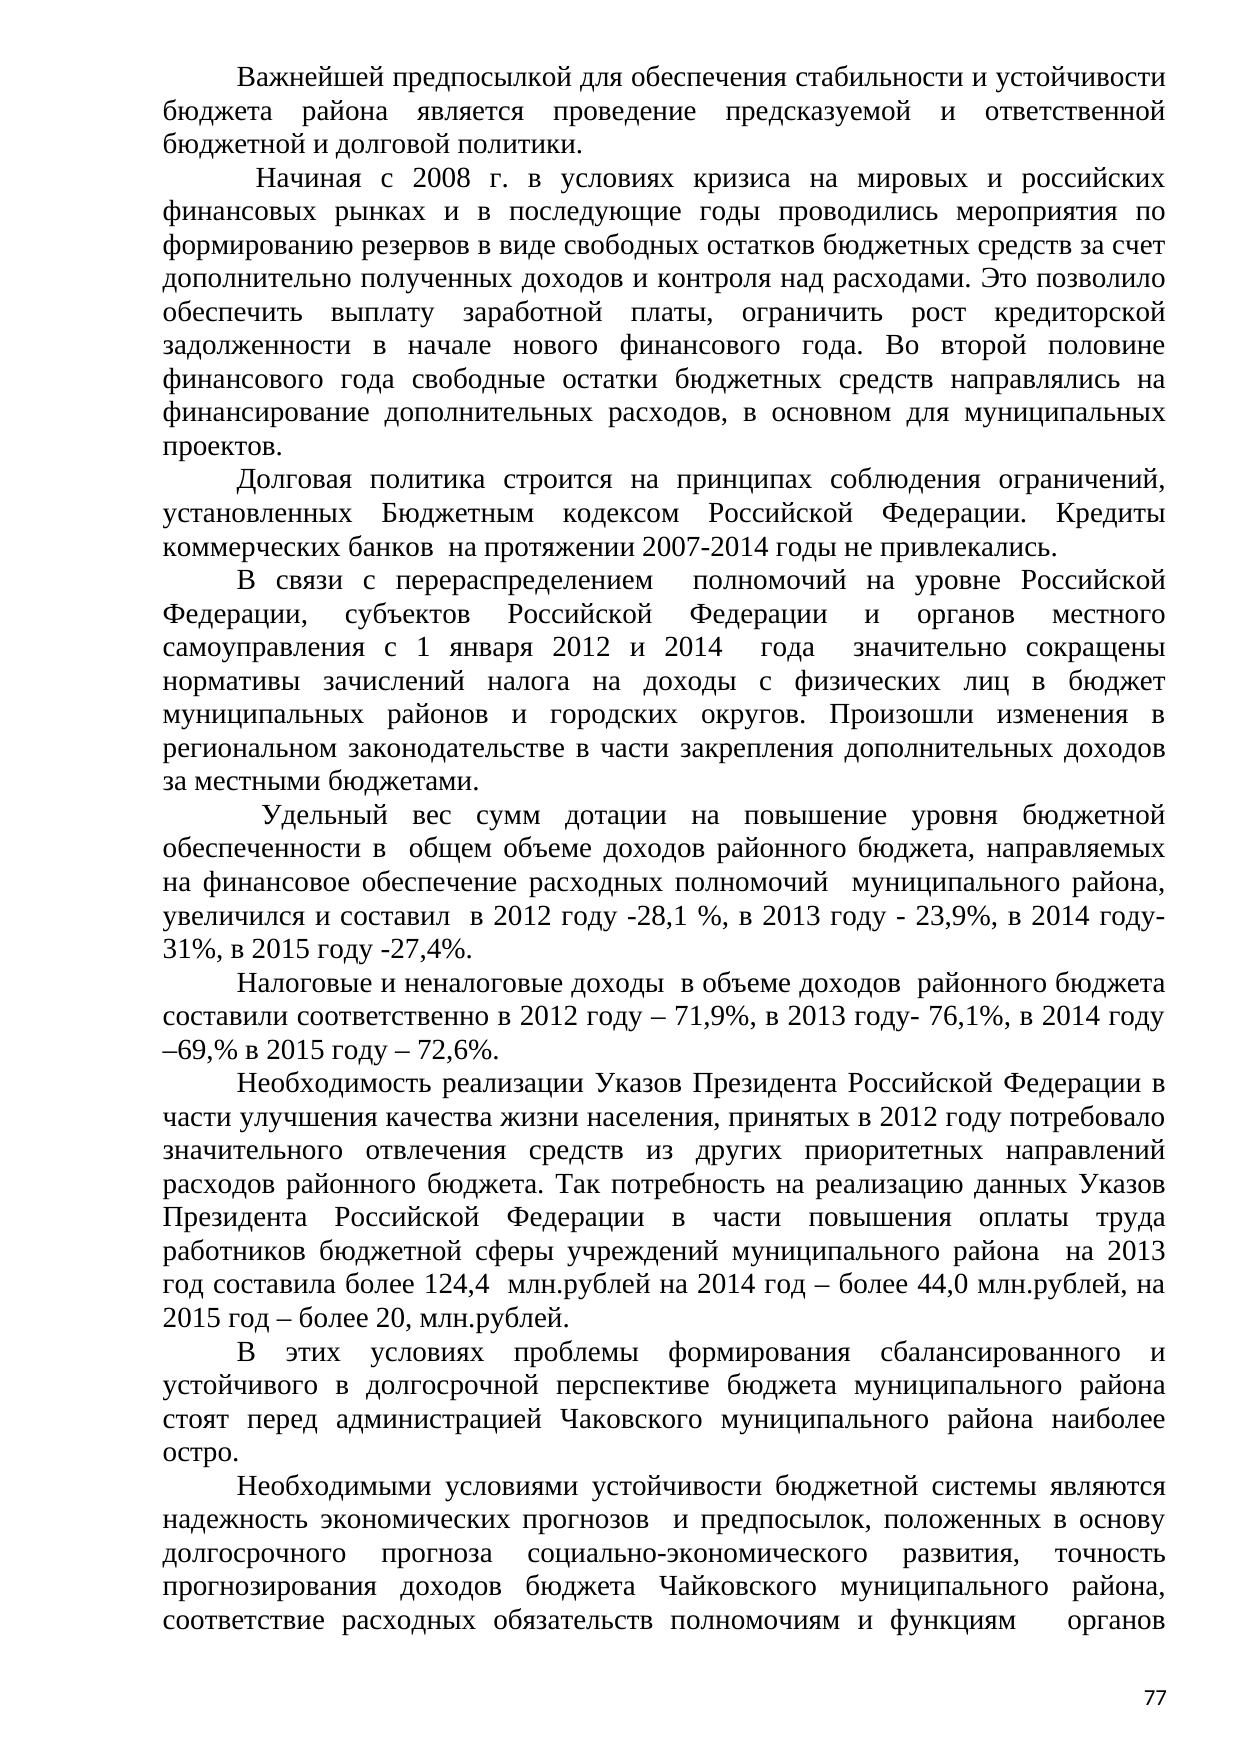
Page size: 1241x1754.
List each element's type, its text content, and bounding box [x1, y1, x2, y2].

text Начиная с . в условиях кризиса на мировых и российских финансовых рынках и в последующие годы проводились мероприятия по формированию резервов в виде свободных остатков бюджетных средств за счет дополнительно полученных доходов и контроля над расходами. Это позволило обеспечить выплату заработной платы, ограничить рост кредиторской задолженности в начале нового финансового года. Во второй половине финансового года свободные остатки бюджетных средств направлялись на финансирование дополнительных расходов, в основном для муниципальных проектов. [162, 160, 1167, 462]
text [162, 1468, 1167, 1636]
text Необходимость реализации Указов Президента Российской Федерации в части улучшения качества жизни населения, принятых в 2012 году потребовало значительного отвлечения средств из других приоритетных направлений расходов районного бюджета. Так потребность на реализацию данных Указов Президента Российской Федерации в части повышения оплаты труда работников бюджетной сферы учреждений муниципального района на 2013 год составила более 124,4 млн.рублей на 2014 год – более 44,0 млн.рублей, на 2015 год – более 20, млн.рублей. [162, 1065, 1167, 1334]
text В этих условиях проблемы формирования сбалансированного и устойчивого в долгосрочной перспективе бюджета муниципального района стоят перед администрацией Чаковского муниципального района наиболее остро. [162, 1334, 1167, 1468]
text Важнейшей предпосылкой для обеспечения стабильности и устойчивости бюджета района является проведение предсказуемой и ответственной бюджетной и долговой политики. [162, 59, 1167, 160]
text Долговая политика строится на принципах соблюдения ограничений, установленных Бюджетным кодексом Российской Федерации. Кредиты коммерческих банков на протяжении 2007-2014 годы не привлекались. [162, 462, 1167, 562]
text Удельный вес сумм дотации на повышение уровня бюджетной обеспеченности в общем объеме доходов районного бюджета, направляемых на финансовое обеспечение расходных полномочий муниципального района, увеличился и составил в 2012 году -28,1 %, в 2013 году - 23,9%, в 2014 году- 31%, в 2015 году -27,4%. [162, 797, 1167, 965]
text Налоговые и неналоговые доходы в объеме доходов районного бюджета составили соответственно в 2012 году – 71,9%, в 2013 году- 76,1%, в 2014 году –69,% в 2015 году – 72,6%. [162, 965, 1167, 1065]
text В связи с перераспределением полномочий на уровне Российской Федерации, субъектов Российской Федерации и органов местного самоуправления с 1 января 2012 и 2014 года значительно сокращены нормативы зачислений налога на доходы с физических лиц в бюджет муниципальных районов и городских округов. Произошли изменения в региональном законодательстве в части закрепления дополнительных доходов за местными бюджетами. [162, 562, 1167, 797]
